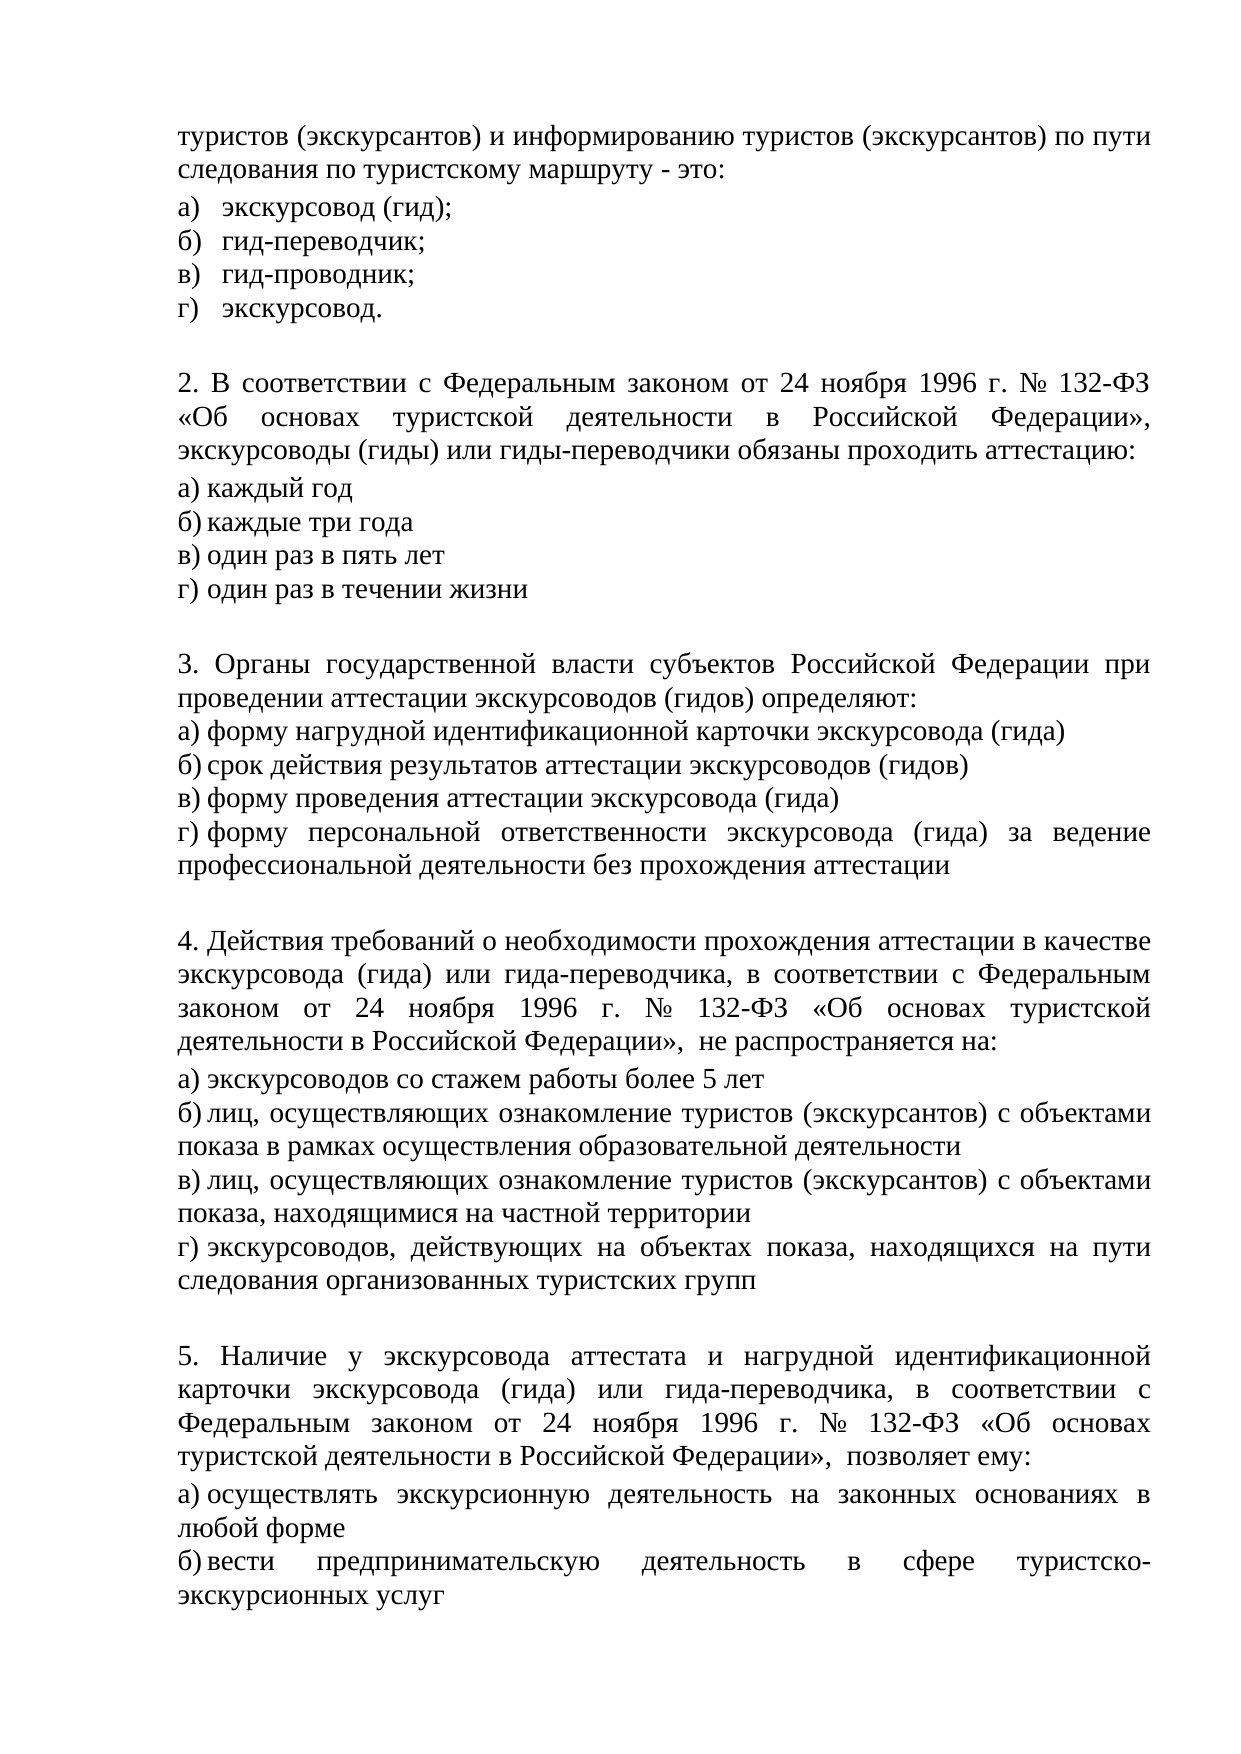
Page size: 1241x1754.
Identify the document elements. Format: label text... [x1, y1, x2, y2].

list срок действия результатов аттестации экскурсоводов (гидов) [177, 747, 1152, 780]
list форму персональной ответственности экскурсовода (гида) за ведение профессиональной деятельности без прохождения аттестации [177, 814, 1152, 881]
list один раз в пять лет [177, 537, 1152, 571]
list гид-проводник; [177, 256, 1152, 290]
text 2. В соответствии с Федеральным законом от 24 ноября 1996 г. № 132-ФЗ «Об основах туристской деятельности в Российской Федерации», экскурсоводы (гиды) или гиды-переводчики обязаны проходить аттестацию: [177, 365, 1152, 466]
list осуществлять экскурсионную деятельность на законных основаниях в любой форме [177, 1476, 1152, 1543]
list экскурсовод (гид); [177, 189, 1152, 223]
list форму проведения аттестации экскурсовода (гида) [177, 780, 1152, 814]
text 4. Действия требований о необходимости прохождения аттестации в качестве экскурсовода (гида) или гида-переводчика, в соответствии с Федеральным законом от 24 ноября 1996 г. № 132-ФЗ «Об основах туристской деятельности в Российской Федерации», не распространяется на: [177, 923, 1152, 1057]
list 3. Органы государственной власти субъектов Российской Федерации при проведении аттестации экскурсоводов (гидов) определяют: [177, 646, 1152, 713]
list экскурсоводов, действующих на объектах показа, находящихся на пути следования организованных туристских групп [177, 1229, 1152, 1296]
list лиц, осуществляющих ознакомление туристов (экскурсантов) с объектами показа в рамках осуществления образовательной деятельности [177, 1095, 1152, 1162]
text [177, 118, 1152, 185]
list лиц, осуществляющих ознакомление туристов (экскурсантов) с объектами показа, находящимися на частной территории [177, 1162, 1152, 1229]
text 5. Наличие у экскурсовода аттестата и нагрудной идентификационной карточки экскурсовода (гида) или гида-переводчика, в соответствии с Федеральным законом от 24 ноября 1996 г. № 132-ФЗ «Об основах туристской деятельности в Российской Федерации», позволяет ему: [177, 1338, 1152, 1472]
list форму нагрудной идентификационной карточки экскурсовода (гида) [177, 713, 1152, 747]
list один раз в течении жизни [177, 571, 1152, 604]
list экскурсоводов со стажем работы более 5 лет [177, 1061, 1152, 1095]
list гид-переводчик; [177, 223, 1152, 256]
list экскурсовод. [177, 290, 1152, 323]
list каждые три года [177, 504, 1152, 537]
list вести предпринимательскую деятельность в сфере туристско-экскурсионных услуг [177, 1543, 1152, 1610]
list каждый год [177, 470, 1152, 504]
